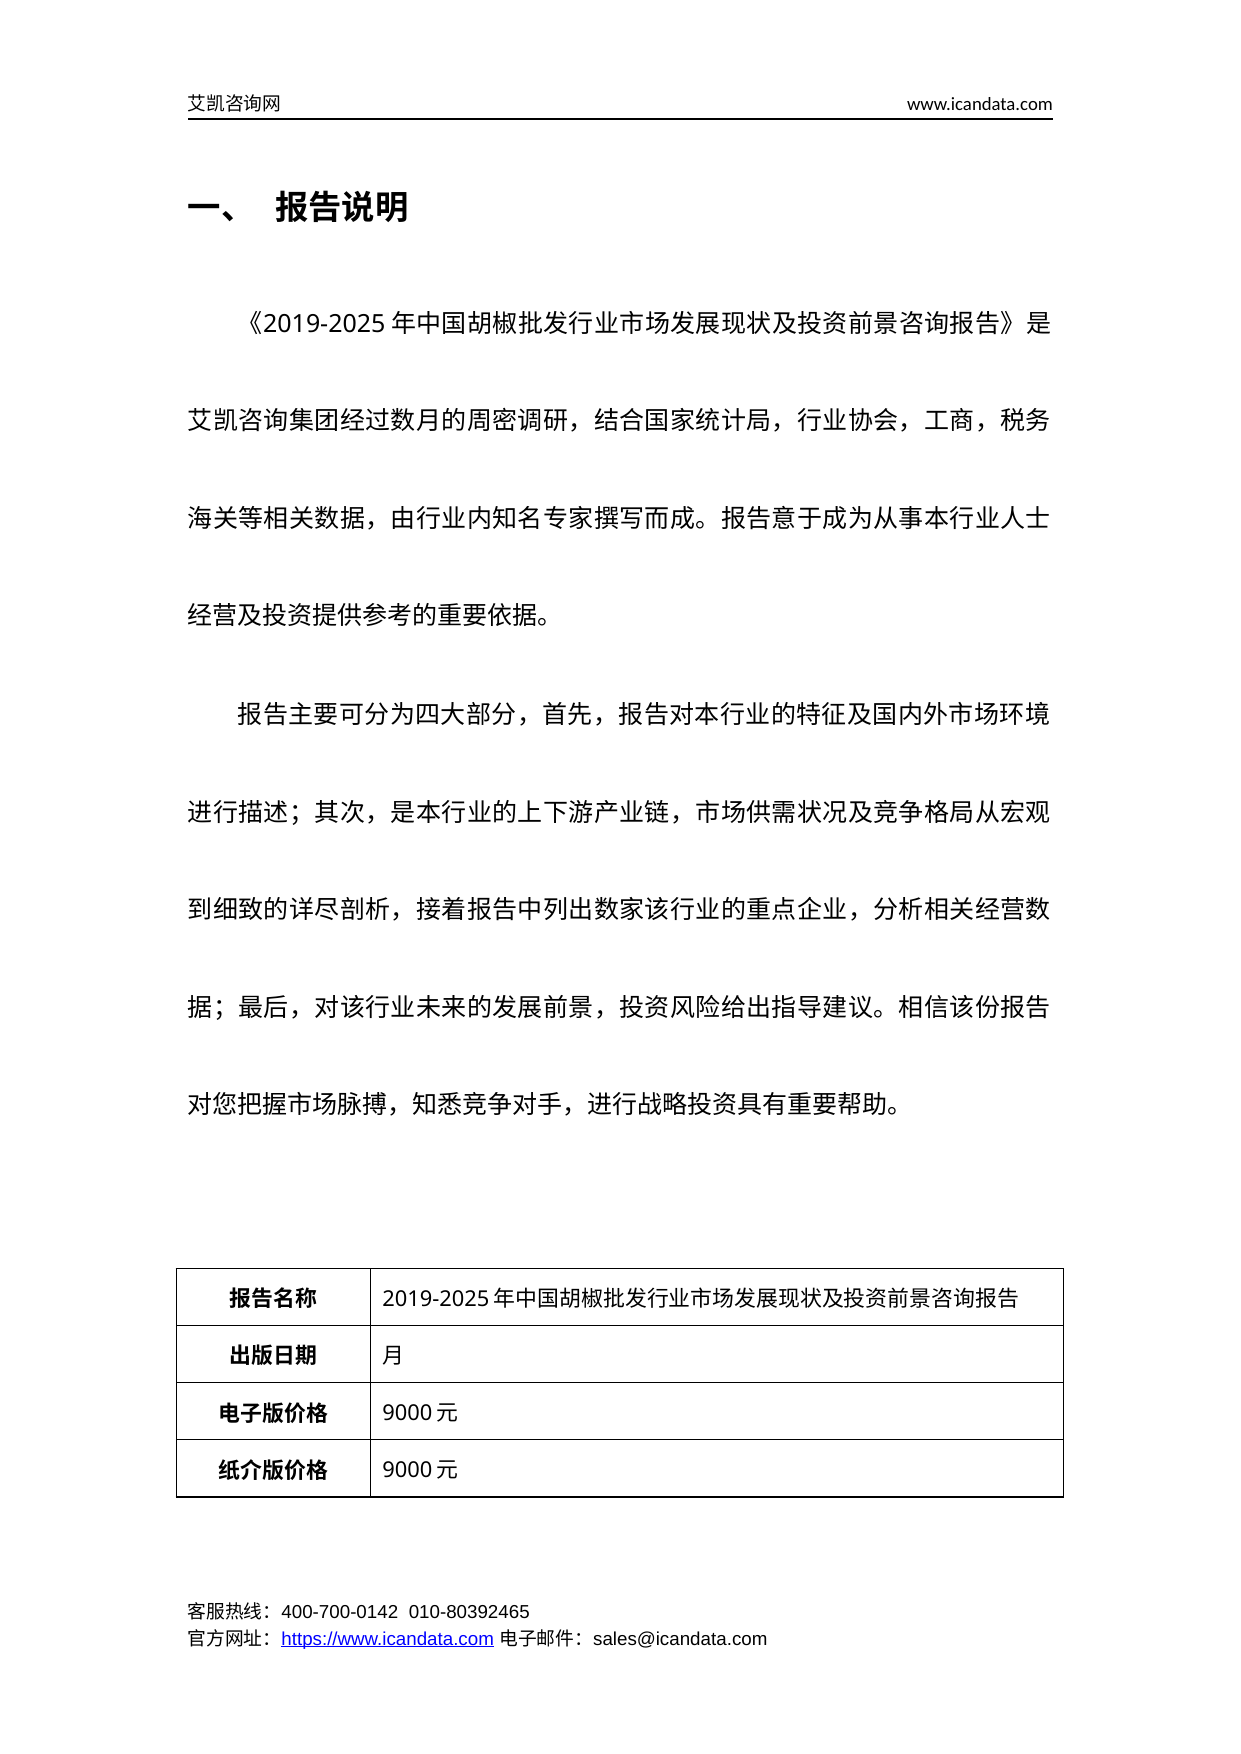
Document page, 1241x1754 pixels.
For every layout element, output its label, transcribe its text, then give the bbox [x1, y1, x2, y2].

text 《2019-2025年中国胡椒批发行业市场发展现状及投资前景咨询报告》是艾凯咨询集团经过数月的周密调研，结合国家统计局，行业协会，工商，税务海关等相关数据，由行业内知名专家撰写而成。报告意于成为从事本行业人士经营及投资提供参考的重要依据。 [187, 289, 1053, 646]
table_header 2019-2025年中国胡椒批发行业市场发展现状及投资前景咨询报告 [371, 1269, 1063, 1325]
table_header 报告名称 [177, 1269, 370, 1325]
table_cell 9000元 [371, 1383, 1063, 1439]
table_cell 纸介版价格 [177, 1440, 370, 1496]
table_cell 9000元 [371, 1440, 1063, 1496]
table_cell 出版日期 [177, 1326, 370, 1382]
table_cell 月 [371, 1326, 1063, 1382]
table_cell 电子版价格 [177, 1383, 370, 1439]
text 报告主要可分为四大部分，首先，报告对本行业的特征及国内外市场环境进行描述；其次，是本行业的上下游产业链，市场供需状况及竞争格局从宏观到细致的详尽剖析，接着报告中列出数家该行业的重点企业，分析相关经营数据；最后，对该行业未来的发展前景，投资风险给出指导建议。相信该份报告对您把握市场脉搏，知悉竞争对手，进行战略投资具有重要帮助。 [187, 681, 1053, 1136]
subtitle 报告说明 [187, 172, 1053, 237]
